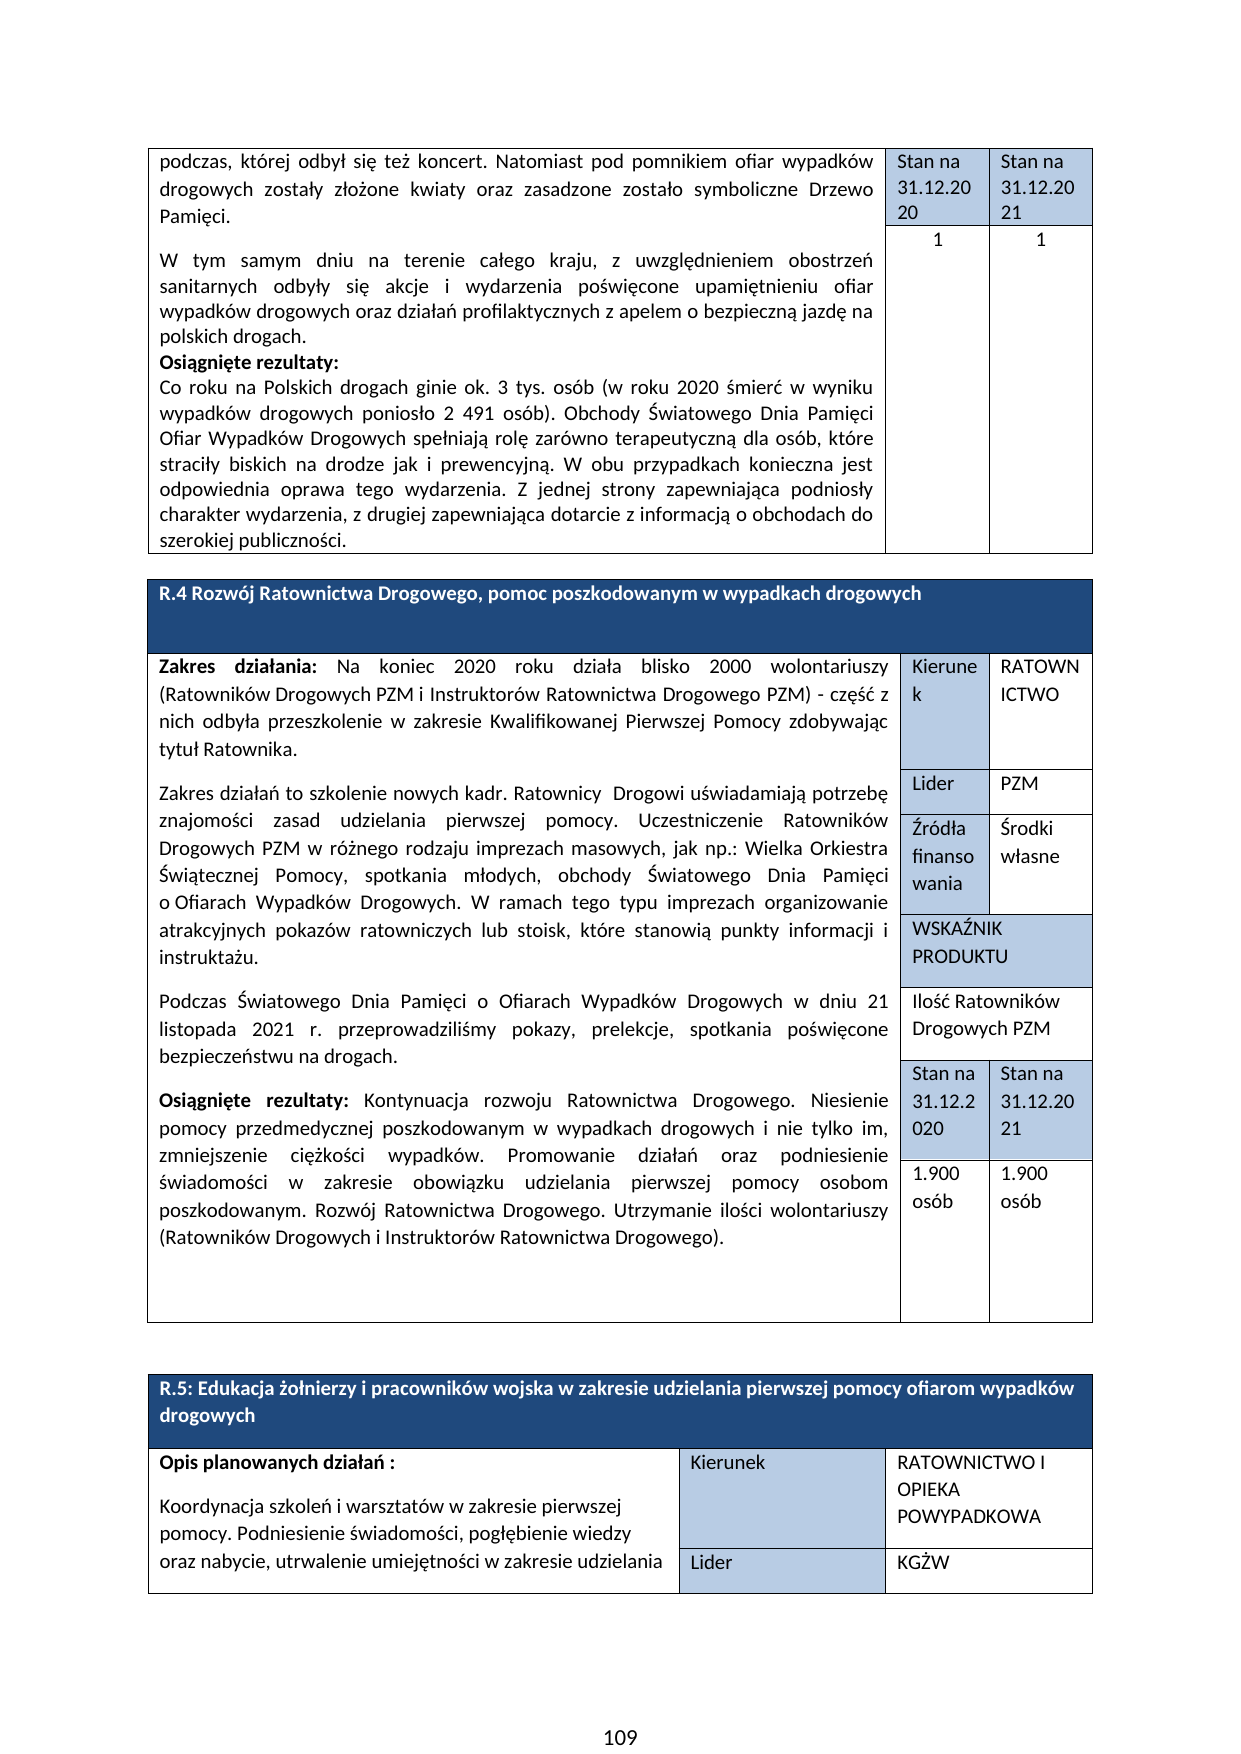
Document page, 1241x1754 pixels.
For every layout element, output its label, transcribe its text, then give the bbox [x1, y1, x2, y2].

table_cell Źródła finansowania [901, 815, 989, 914]
table_cell KGŻW [886, 1549, 1092, 1593]
table_cell Stan na 31.12.2021 [990, 149, 1092, 225]
table_cell Lider [901, 770, 989, 814]
table_cell Środki własne [990, 815, 1092, 914]
table_cell 1.900 osób [901, 1161, 989, 1322]
table_cell PZM [990, 770, 1092, 814]
table_cell 1 [990, 226, 1092, 552]
table_cell Stan na 31.12.2021 [990, 1061, 1092, 1159]
table_header R.5: Edukacja żołnierzy i pracowników wojska w zakresie udzielania pierwszej pomocy ofiarom wypadków drogowych [149, 1375, 1092, 1448]
table_cell Stan na 31.12.2020 [901, 1061, 989, 1159]
table_cell Opis planowanych działań : Koordynacja szkoleń i warsztatów w zakresie pierwszej pomocy. Podniesienie świadomości, pogłębienie wiedzy oraz nabycie, utrwalenie umiejętności w zakresie udzielania pierwszej pomocy. Harmonogram czasowy: 2021 – 2030. [149, 1449, 679, 1593]
table_cell Zakres działania: Na koniec 2020 roku działa blisko 2000 wolontariuszy (Ratowników Drogowych PZM i Instruktorów Ratownictwa Drogowego PZM) - część z nich odbyła przeszkolenie w zakresie Kwalifikowanej Pierwszej Pomocy zdobywając tytuł Ratownika. Zakres działań to szkolenie nowych kadr. Ratownicy Drogowi uświadamiają potrzebę znajomości zasad udzielania pierwszej pomocy. Uczestniczenie Ratowników Drogowych PZM w różnego rodzaju imprezach masowych, jak np.: Wielka Orkiestra Świątecznej Pomocy, spotkania młodych, obchody Światowego Dnia Pamięci o Ofiarach Wypadków Drogowych. W ramach tego typu imprezach organizowanie atrakcyjnych pokazów ratowniczych lub stoisk, które stanowią punkty informacji i instruktażu. Podczas Światowego Dnia Pamięci o Ofiarach Wypadków Drogowych w dniu 21 listopada 2021 r. przeprowadziliśmy pokazy, prelekcje, spotkania poświęcone bezpieczeństwu na drogach. Osiągnięte rezultaty: Kontynuacja rozwoju Ratownictwa Drogowego. Niesienie pomocy przedmedycznej poszkodowanym w wypadkach drogowych i nie tylko im, zmniejszenie ciężkości wypadków. Promowanie działań oraz podniesienie świadomości w zakresie obowiązku udzielania pierwszej pomocy osobom poszkodowanym. Rozwój Ratownictwa Drogowego. Utrzymanie ilości wolontariuszy (Ratowników Drogowych i Instruktorów Ratownictwa Drogowego). [148, 654, 900, 1322]
table_cell RATOWNICTWO [990, 654, 1092, 769]
table_cell 1 [886, 226, 989, 552]
table_cell Lider [680, 1549, 885, 1593]
table_cell WSKAŹNIK PRODUKTU [901, 915, 1092, 987]
table_cell Ilość Ratowników Drogowych PZM [901, 988, 1092, 1059]
table_cell 1.900 osób [990, 1161, 1092, 1322]
table_cell RATOWNICTWO I OPIEKA POWYPADKOWA [886, 1449, 1092, 1548]
table_cell Kierunek [680, 1449, 885, 1548]
table_header R.4 Rozwój Ratownictwa Drogowego, pomoc poszkodowanym w wypadkach drogowych [148, 580, 1092, 653]
table_cell Kierunek [901, 654, 989, 769]
table_cell Stan na 31.12.2020 [886, 149, 989, 225]
